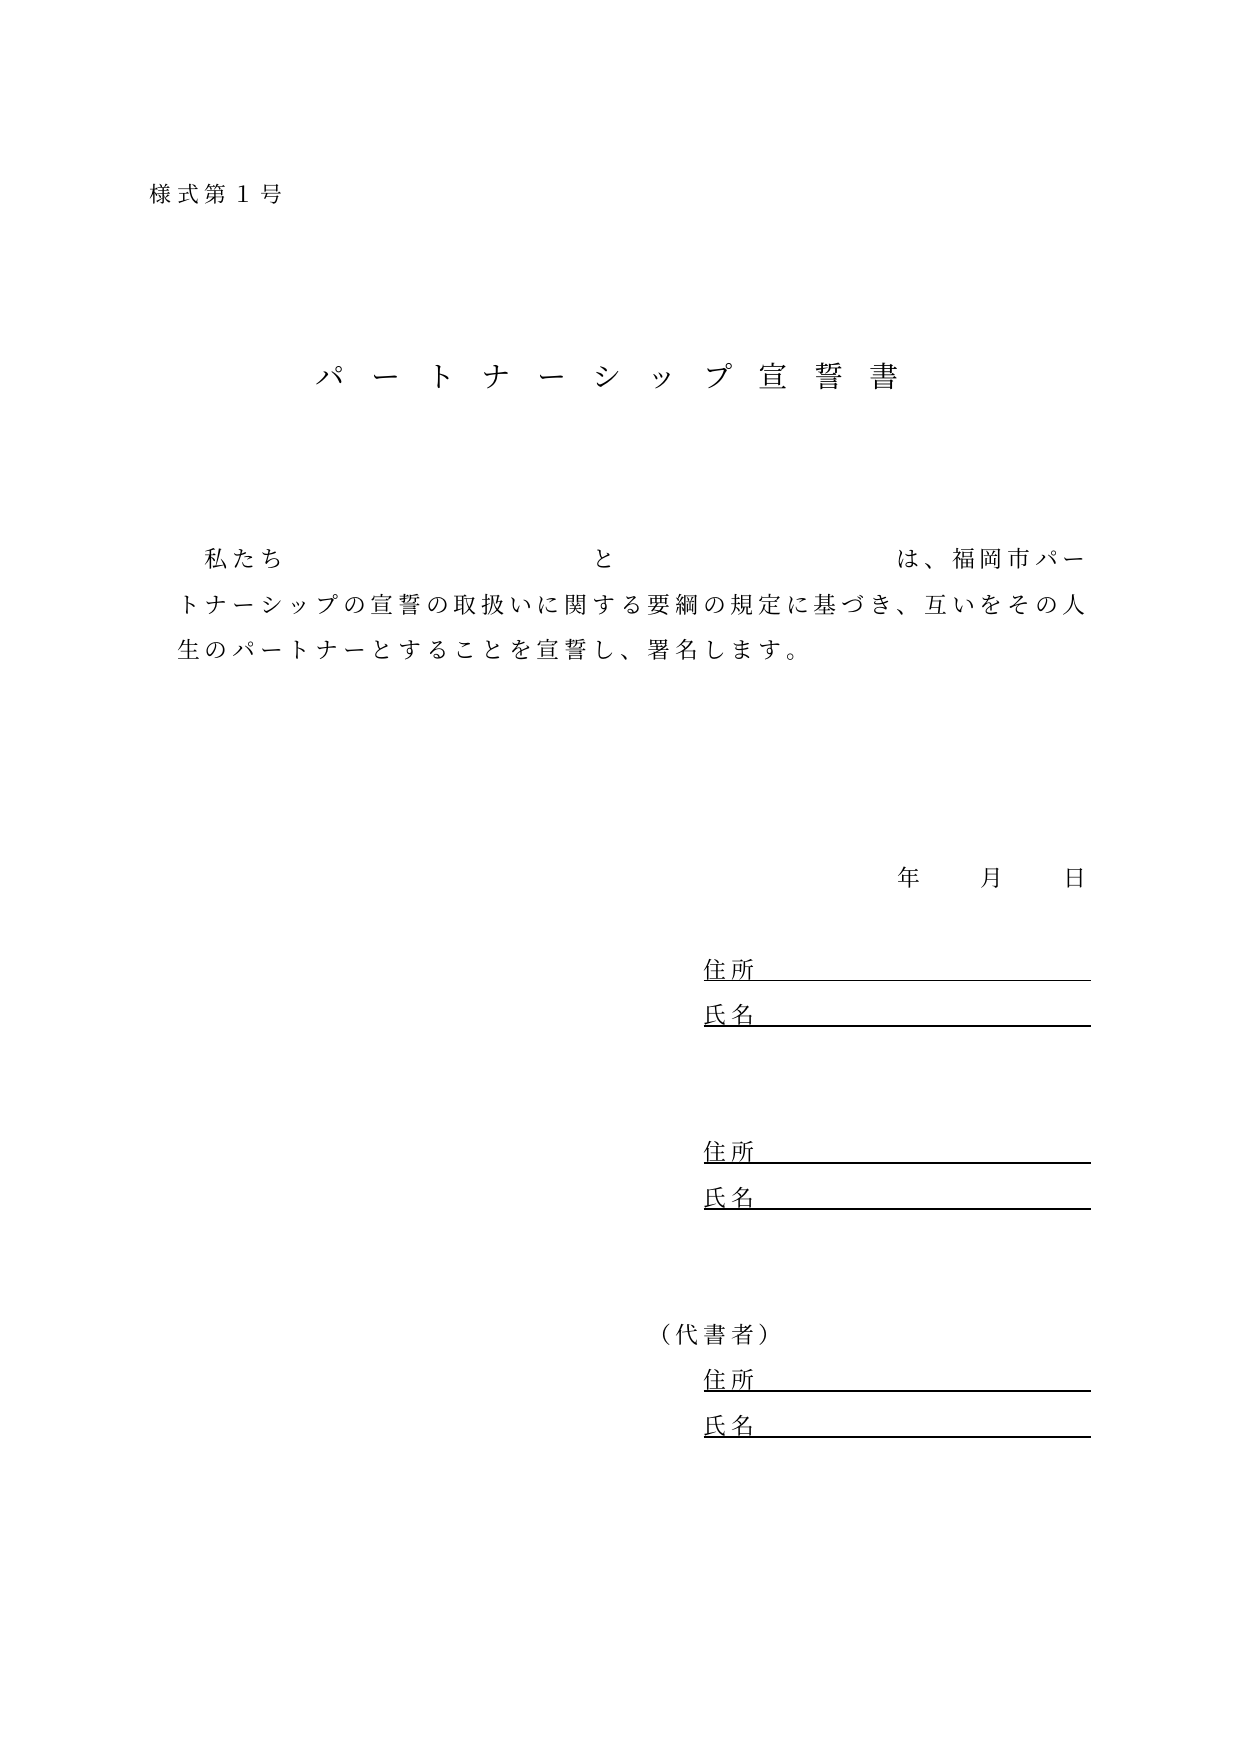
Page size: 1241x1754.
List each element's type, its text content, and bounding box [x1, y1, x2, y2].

text 氏名 [690, 991, 1091, 1037]
text パートナーシップ宣誓書 [149, 352, 1091, 398]
text 氏名 [690, 1173, 1091, 1219]
text 年 月 日 [149, 854, 1091, 900]
text 住所 [690, 1128, 1091, 1173]
text 住所 [690, 1356, 1091, 1402]
text （代書者） [641, 1310, 1091, 1356]
text 住所 [690, 945, 1091, 991]
text 様式第１号 [149, 170, 1091, 215]
text 私たち と は、福岡市パートナーシップの宣誓の取扱いに関する要綱の規定に基づき、互いをその人生のパートナーとすることを宣誓し、署名します。 [149, 535, 1091, 672]
text 氏名 [690, 1402, 1091, 1447]
